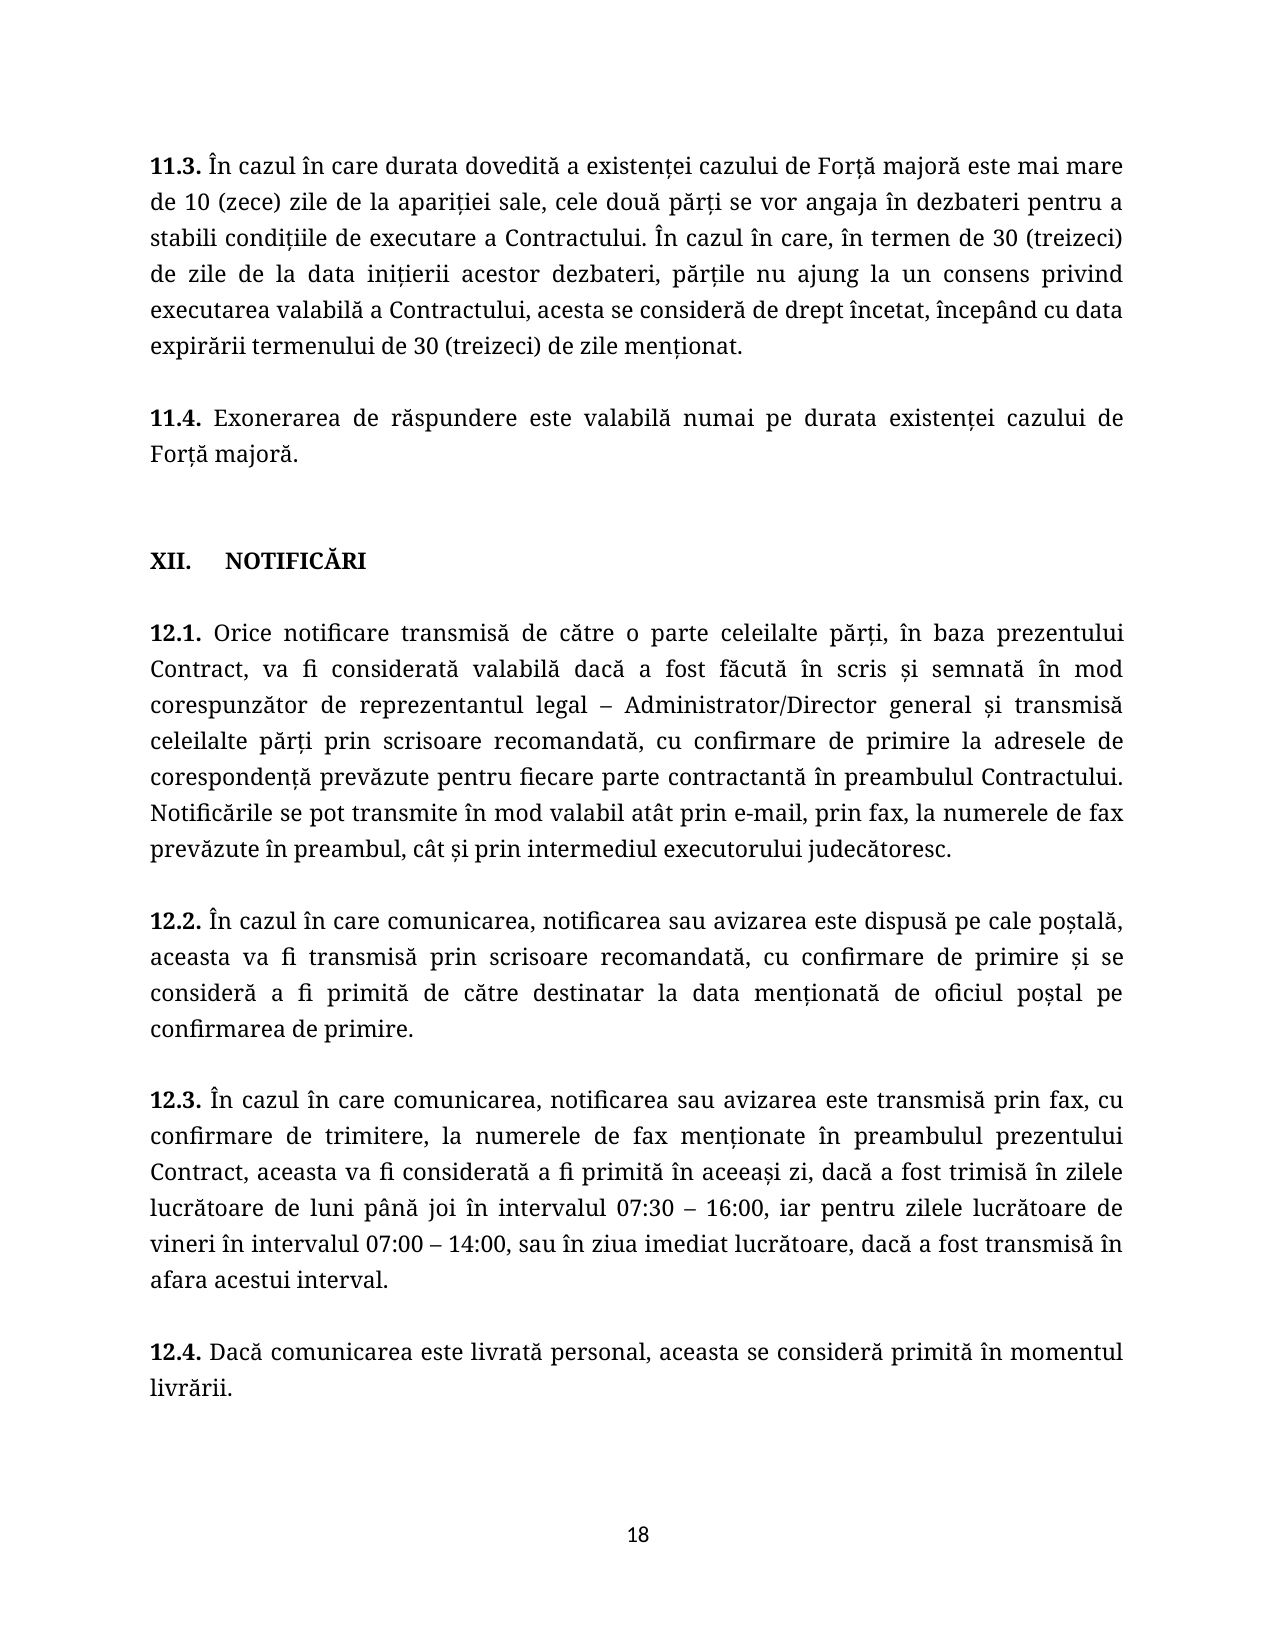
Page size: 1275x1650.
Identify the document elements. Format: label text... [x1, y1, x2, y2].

text 11.4. Exonerarea de răspundere este valabilă numai pe durata existenței cazului de Forță majoră. [150, 402, 1125, 469]
text 11.3. În cazul în care durata dovedită a existenței cazului de Forță majoră este mai mare de 10 (zece) zile de la apariției sale, cele două părți se vor angaja în dezbateri pentru a stabili condițiile de executare a Contractului. În cazul în care, în termen de 30 (treizeci) de zile de la data inițierii acestor dezbateri, părțile nu ajung la un consens privind executarea valabilă a Contractului, acesta se consideră de drept încetat, începând cu data expirării termenului de 30 (treizeci) de zile menționat. [150, 150, 1125, 361]
text XII. NOTIFICĂRI [150, 545, 1125, 577]
text 12.1. Orice notificare transmisă de către o parte celeilalte părți, în baza prezentului Contract, va fi considerată valabilă dacă a fost făcută în scris și semnată în mod corespunzător de reprezentantul legal – Administrator/Director general și transmisă celeilalte părți prin scrisoare recomandată, cu confirmare de primire la adresele de corespondență prevăzute pentru fiecare parte contractantă în preambulul Contractului. Notificările se pot transmite în mod valabil atât prin e-mail, prin fax, la numerele de fax prevăzute în preambul, cât și prin intermediul executorului judecătoresc. [150, 617, 1125, 864]
text 12.4. Dacă comunicarea este livrată personal, aceasta se consideră primită în momentul livrării. [150, 1336, 1125, 1403]
text 12.2. În cazul în care comunicarea, notificarea sau avizarea este dispusă pe cale poștală, aceasta va fi transmisă prin scrisoare recomandată, cu confirmare de primire și se consideră a fi primită de către destinatar la data menționată de oficiul poștal pe confirmarea de primire. [150, 905, 1125, 1044]
text 12.3. În cazul în care comunicarea, notificarea sau avizarea este transmisă prin fax, cu confirmare de trimitere, la numerele de fax menționate în preambulul prezentului Contract, aceasta va fi considerată a fi primită în aceeași zi, dacă a fost trimisă în zilele lucrătoare de luni până joi în intervalul 07:30 – 16:00, iar pentru zilele lucrătoare de vineri în intervalul 07:00 – 14:00, sau în ziua imediat lucrătoare, dacă a fost transmisă în afara acestui interval. [150, 1084, 1125, 1295]
